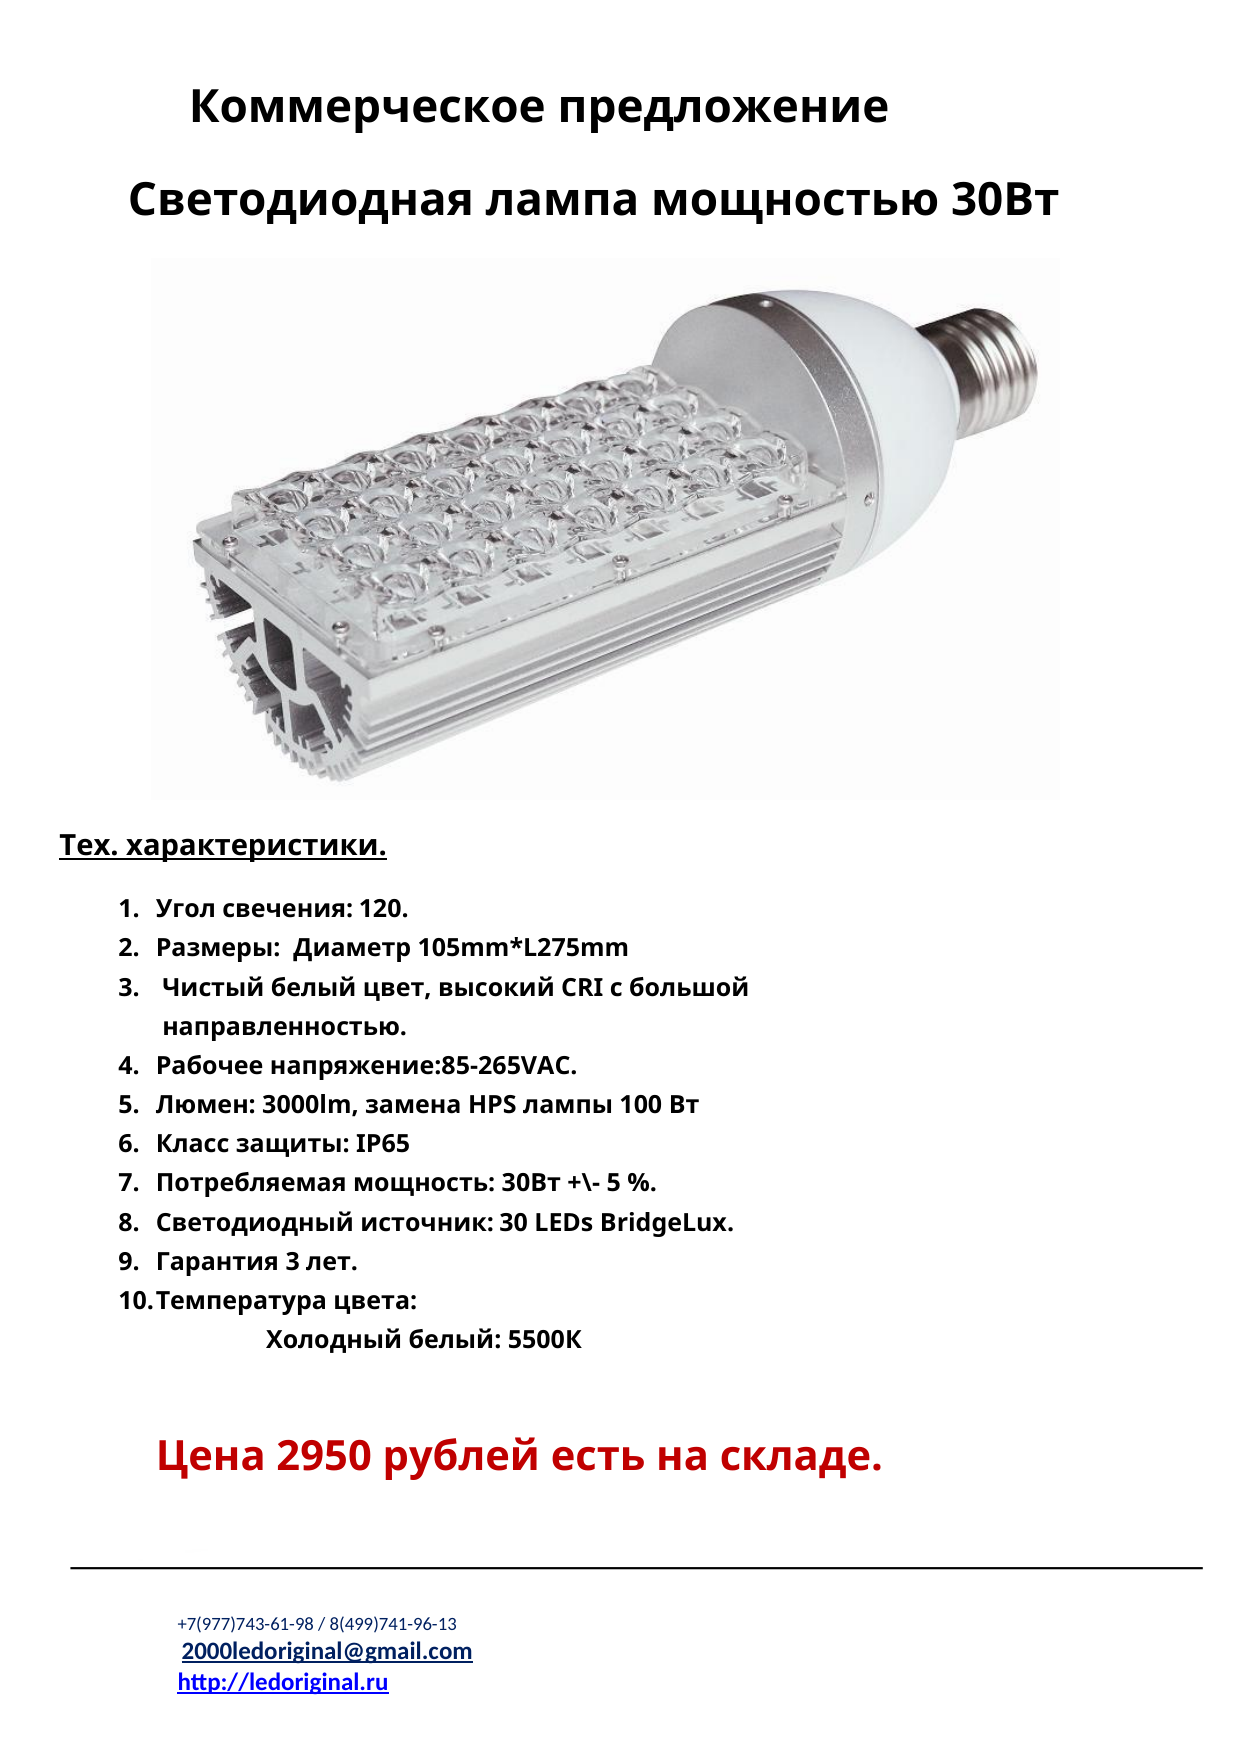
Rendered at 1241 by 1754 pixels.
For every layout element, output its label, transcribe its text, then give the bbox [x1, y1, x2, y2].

list Чистый белый цвет, высокий CRI с большой [118, 969, 1152, 1003]
list Угол свечения: 120. [118, 891, 1152, 925]
list Цена 2950 рублей есть на складе. [156, 1426, 1152, 1483]
picture [59, 1544, 1212, 1588]
picture [150, 258, 1060, 800]
text Светодиодная лампа мощностью 30Вт [44, 166, 1152, 229]
list Класс защиты: IP65 [118, 1126, 1152, 1160]
list Размеры: Диаметр 105mm*L275mm [118, 930, 1152, 964]
text Коммерческое предложение [44, 74, 1152, 136]
list Температура цвета: [118, 1283, 1152, 1317]
list направленностью. [156, 1008, 1152, 1042]
text 2000ledoriginal@gmail.com [177, 1635, 1152, 1666]
text http://ledoriginal.ru [177, 1666, 1152, 1696]
list Люмен: 3000lm, замена HPS лампы 100 Вт [118, 1087, 1152, 1121]
text Тех. характеристики. [59, 824, 1152, 864]
list Холодный белый: 5500К [156, 1322, 1152, 1356]
text +7(977)743-61-98 / 8(499)741-96-13 [177, 1612, 1152, 1635]
list Светодиодный источник: 30 LEDs BridgeLux. [118, 1204, 1152, 1238]
list Потребляемая мощность: 30Вт +\- 5 %. [118, 1165, 1152, 1199]
list Гарантия 3 лет. [118, 1243, 1152, 1277]
list Рабочее напряжение:85-265VAC. [118, 1048, 1152, 1082]
